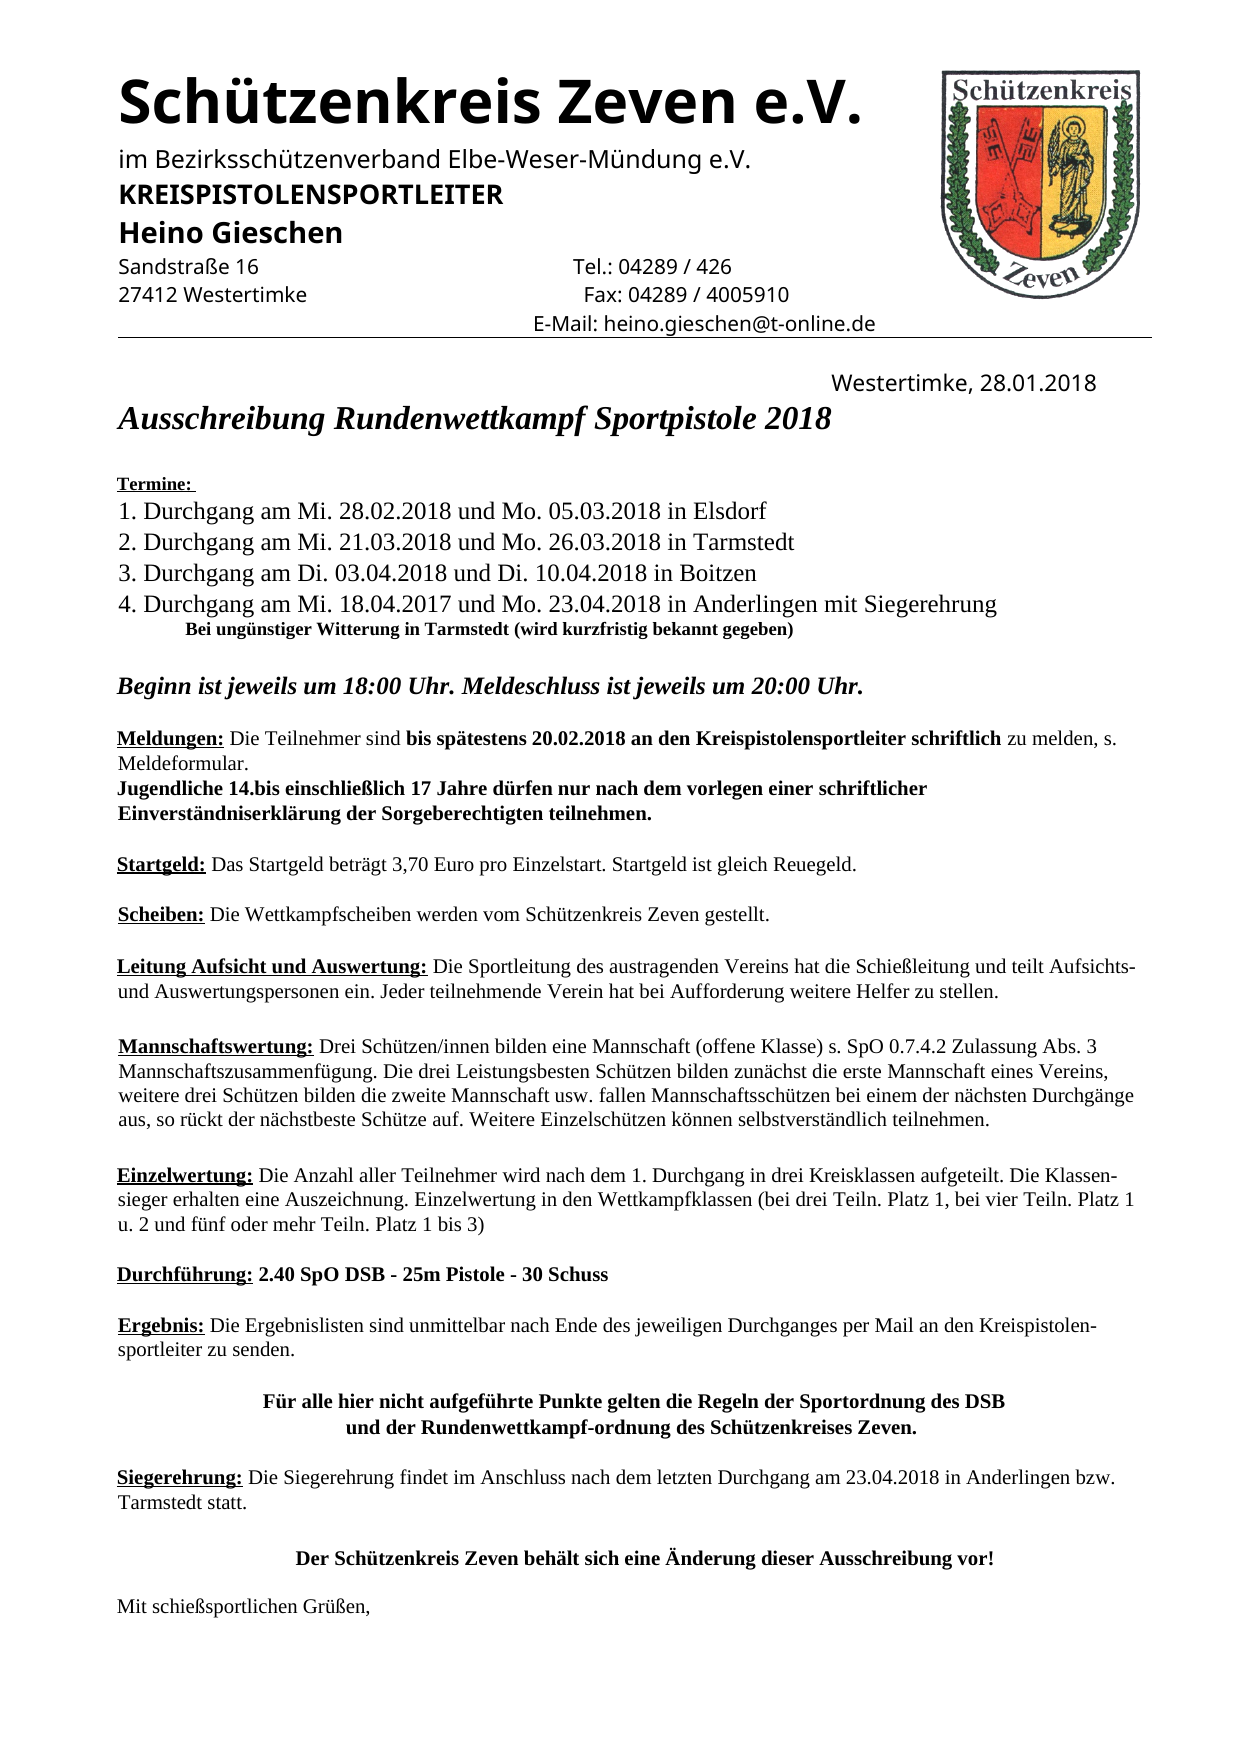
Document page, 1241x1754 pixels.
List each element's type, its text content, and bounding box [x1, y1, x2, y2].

text und der Rundenwettkampf-ordnung des Schützenkreises Zeven. [117, 1415, 1152, 1464]
text Siegerehrung: Die Siegerehrung findet im Anschluss nach dem letzten Durchgang am 23.04.2018 in Anderlingen bzw. Tarmstedt statt. [117, 1465, 1152, 1514]
text E-Mail: heino.gieschen@t-online.de [118, 309, 1152, 337]
text Heino Gieschen [118, 212, 1152, 252]
list Durchgang am Di. 03.04.2018 und Di. 10.04.2018 in Boitzen [118, 558, 1152, 586]
subtitle Ausschreibung Rundenwettkampf Sportpistole 2018 [118, 398, 1152, 473]
list Durchgang am Mi. 21.03.2018 und Mo. 26.03.2018 in Tarmstedt [118, 527, 1152, 556]
text Jugendliche 14.bis einschließlich 17 Jahre dürfen nur nach dem vorlegen einer schriftlicher Einverständniserklärung der Sorgeberechtigten teilnehmen. [117, 776, 1152, 850]
text Mannschaftswertung: Drei Schützen/innen bilden eine Mannschaft (offene Klasse) s. SpO 0.7.4.2 Zulassung Abs. 3 Mannschaftszusammenfügung. Die drei Leistungsbesten Schützen bilden zunächst die erste Mannschaft eines Vereins, weitere drei Schützen bilden die zweite Mannschaft usw. fallen Mannschaftsschützen bei einem der nächsten Durchgänge aus, so rückt der nächstbeste Schütze auf. Weitere Einzelschützen können selbstverständlich teilnehmen. [118, 1034, 1152, 1131]
text Sandstraße 16 Tel.: 04289 / 426 [118, 252, 1152, 280]
text Leitung Aufsicht und Auswertung: Die Sportleitung des austragenden Vereins hat die Schießleitung und teilt Aufsichts- und Auswertungspersonen ein. Jeder teilnehmende Verein hat bei Aufforderung weitere Helfer zu stellen. [117, 954, 1152, 1003]
list Durchgang am Mi. 28.02.2018 und Mo. 05.03.2018 in Elsdorf [118, 496, 1152, 524]
text Startgeld: Das Startgeld beträgt 3,70 Euro pro Einzelstart. Startgeld ist gleich Reuegeld. [117, 851, 1152, 876]
text Einzelwertung: Die Anzahl aller Teilnehmer wird nach dem 1. Durchgang in drei Kreisklassen aufgeteilt. Die Klassen-sieger erhalten eine Auszeichnung. Einzelwertung in den Wettkampfklassen (bei drei Teiln. Platz 1, bei vier Teiln. Platz 1 u. 2 und fünf oder mehr Teiln. Platz 1 bis 3) [117, 1162, 1152, 1261]
text 27412 Westertimke Fax: 04289 / 4005910 [118, 280, 1152, 309]
list Durchgang am Mi. 18.04.2017 und Mo. 23.04.2018 in Anderlingen mit Siegerehrung Bei ungünstiger Witterung in Tarmstedt (wird kurzfristig bekannt gegeben) [118, 589, 1152, 639]
text Mit schießsportlichen Grüßen, [117, 1594, 1152, 1618]
text Beginn ist jeweils um 18:00 Uhr. Meldeschluss ist jeweils um 20:00 Uhr. [117, 671, 1152, 724]
subtitle im Bezirksschützenverband Elbe-Weser-Mündung e.V. [118, 141, 1152, 175]
text Durchführung: 2.40 SpO DSB - 25m Pistole - 30 Schuss [117, 1262, 1152, 1286]
text KREISPISTOLENSPORTLEITER [118, 175, 1152, 212]
text Westertimke, 28.01.2018 [118, 367, 1167, 398]
text Scheiben: Die Wettkampfscheiben werden vom Schützenkreis Zeven gestellt. [117, 877, 1152, 926]
text Der Schützenkreis Zeven behält sich eine Änderung dieser Ausschreibung vor! [138, 1546, 1152, 1570]
text Schützenkreis Zeven e.V. [118, 59, 1152, 141]
text Termine: [117, 473, 1152, 494]
text Für alle hier nicht aufgeführte Punkte gelten die Regeln der Sportordnung des DSB [117, 1389, 1152, 1413]
text Ergebnis: Die Ergebnislisten sind unmittelbar nach Ende des jeweiligen Durchganges per Mail an den Kreispistolen-sportleiter zu senden. [117, 1288, 1167, 1361]
text Meldungen: Die Teilnehmer sind bis spätestens 20.02.2018 an den Kreispistolensportleiter schriftlich zu melden, s. Meldeformular. [117, 726, 1152, 775]
